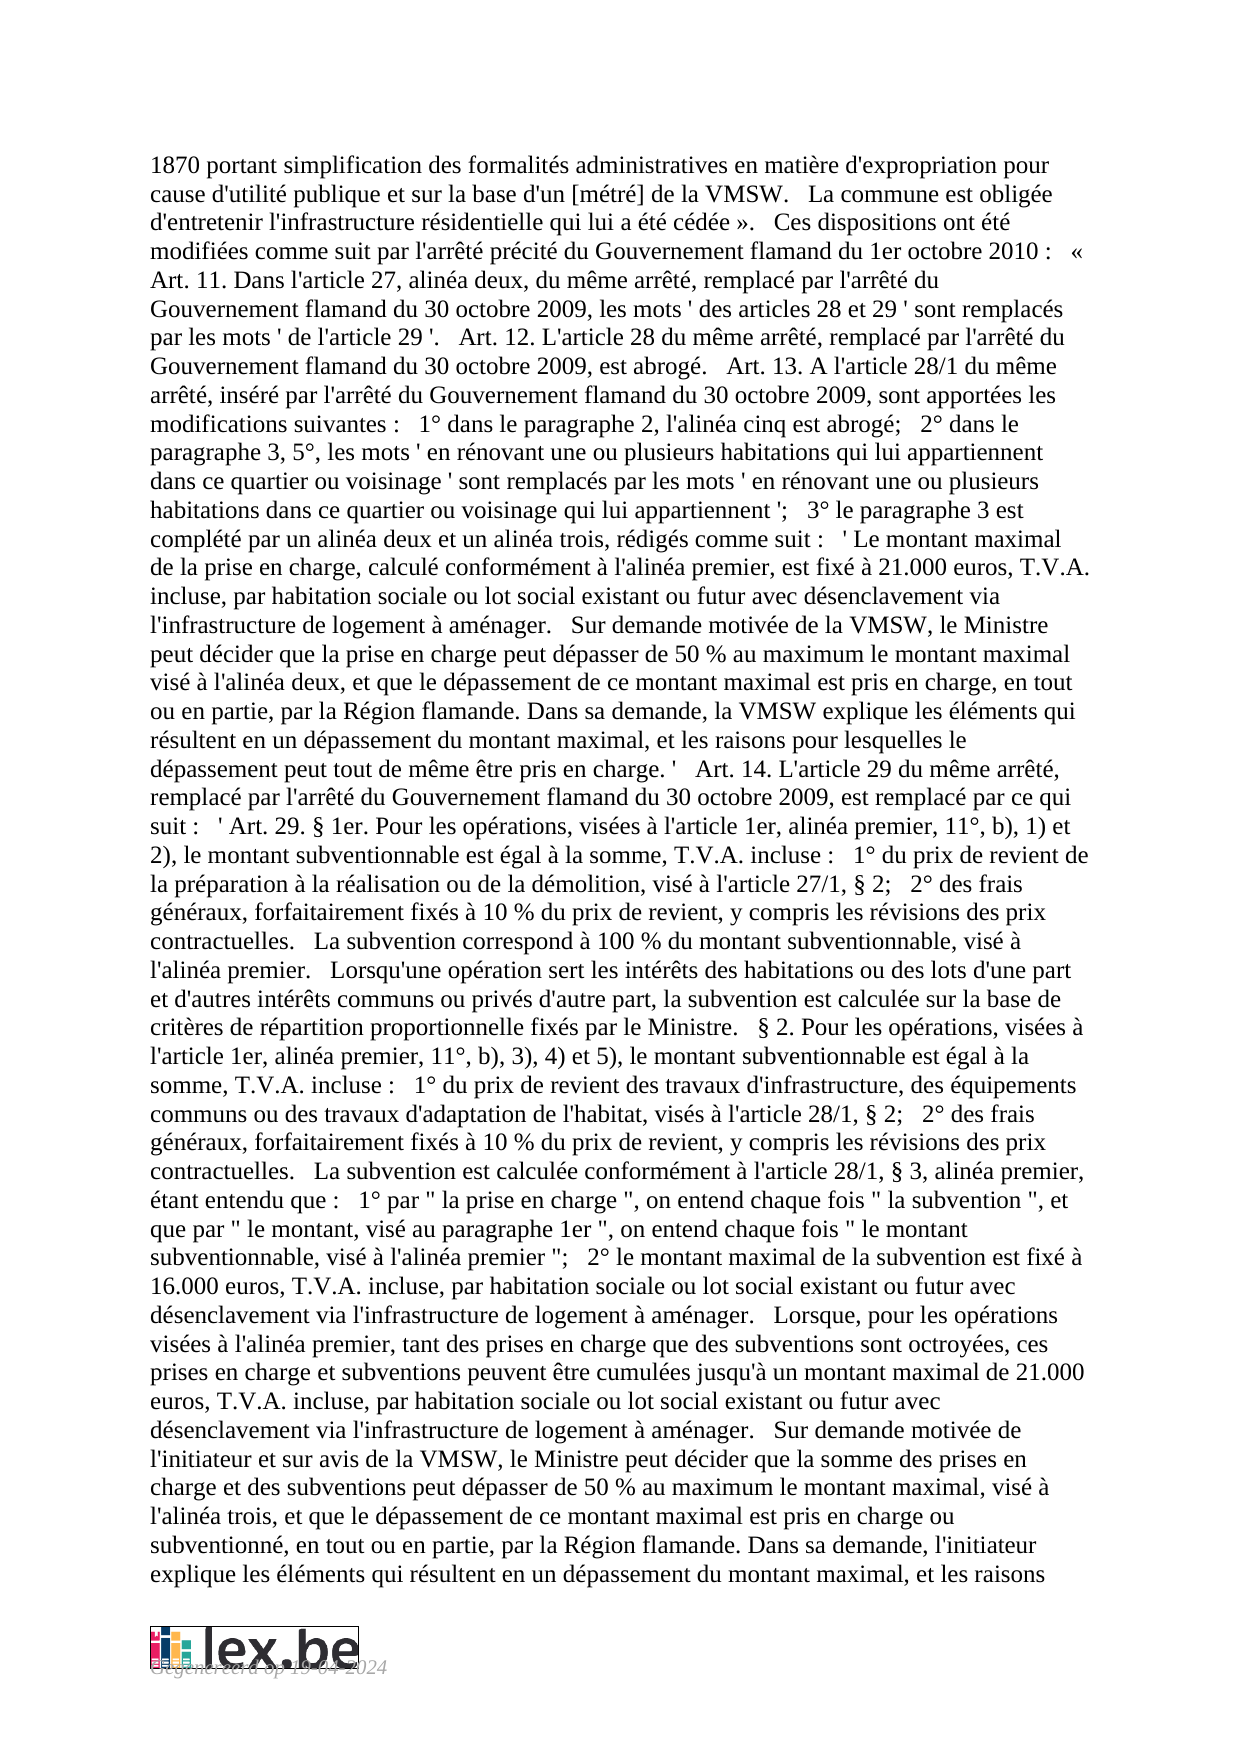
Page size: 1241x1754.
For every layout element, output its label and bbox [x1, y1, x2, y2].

picture [151, 1627, 358, 1668]
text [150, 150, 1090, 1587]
